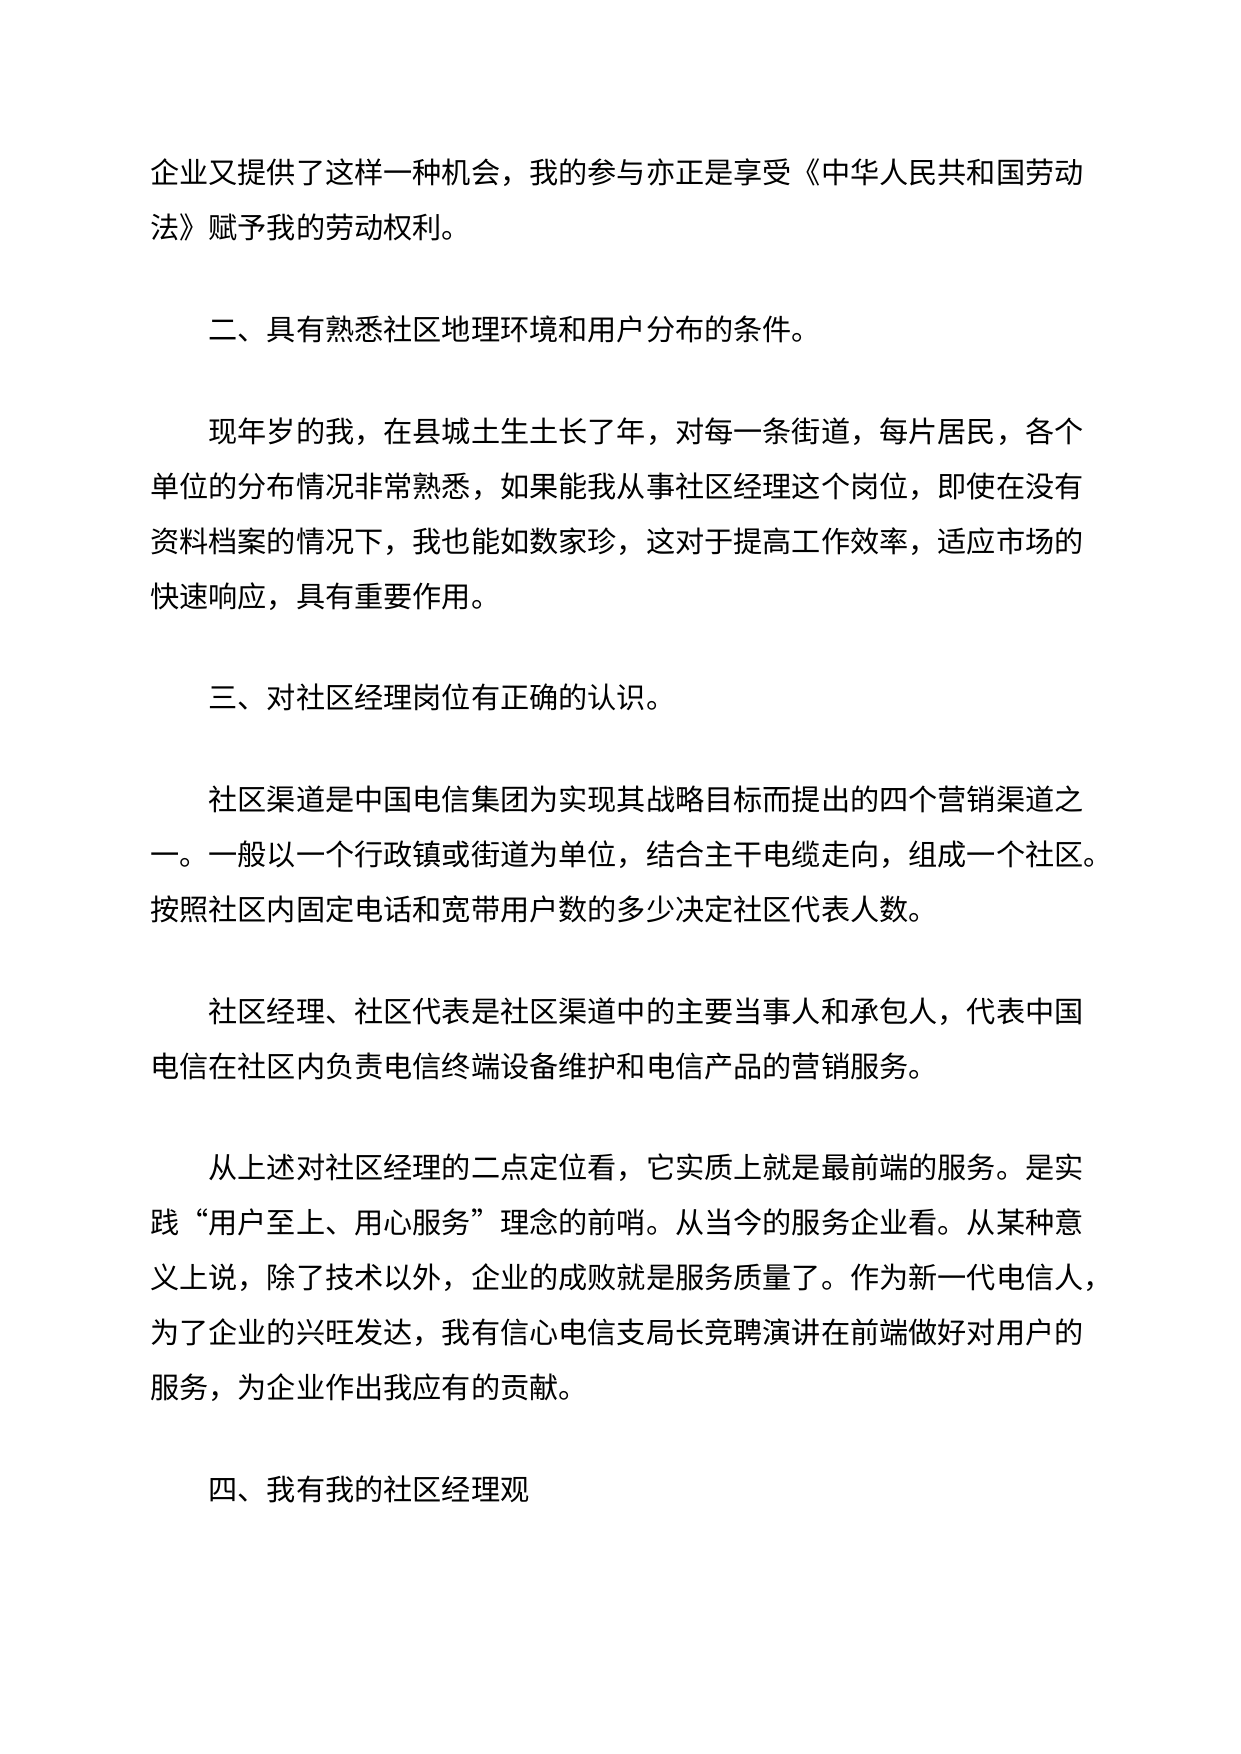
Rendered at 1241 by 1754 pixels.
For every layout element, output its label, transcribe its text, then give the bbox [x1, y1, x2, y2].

text 四、我有我的社区经理观 [150, 1466, 1090, 1508]
text 三、对社区经理岗位有正确的认识。 [150, 675, 1090, 717]
text 社区渠道是中国电信集团为实现其战略目标而提出的四个营销渠道之一。一般以一个行政镇或街道为单位，结合主干电缆走向，组成一个社区。按照社区内固定电话和宽带用户数的多少决定社区代表人数。 [150, 777, 1090, 929]
text 从上述对社区经理的二点定位看，它实质上就是最前端的服务。是实践“用户至上、用心服务”理念的前哨。从当今的服务企业看。从某种意义上说，除了技术以外，企业的成败就是服务质量了。作为新一代电信人，为了企业的兴旺发达，我有信心电信支局长竞聘演讲在前端做好对用户的服务，为企业作出我应有的贡献。 [150, 1145, 1090, 1407]
text 现年岁的我，在县城土生土长了年，对每一条街道，每片居民，各个单位的分布情况非常熟悉，如果能我从事社区经理这个岗位，即使在没有资料档案的情况下，我也能如数家珍，这对于提高工作效率，适应市场的快速响应，具有重要作用。 [150, 408, 1090, 615]
text 社区经理、社区代表是社区渠道中的主要当事人和承包人，代表中国电信在社区内负责电信终端设备维护和电信产品的营销服务。 [150, 988, 1090, 1085]
text 二、具有熟悉社区地理环境和用户分布的条件。 [150, 307, 1090, 349]
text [150, 150, 1090, 247]
